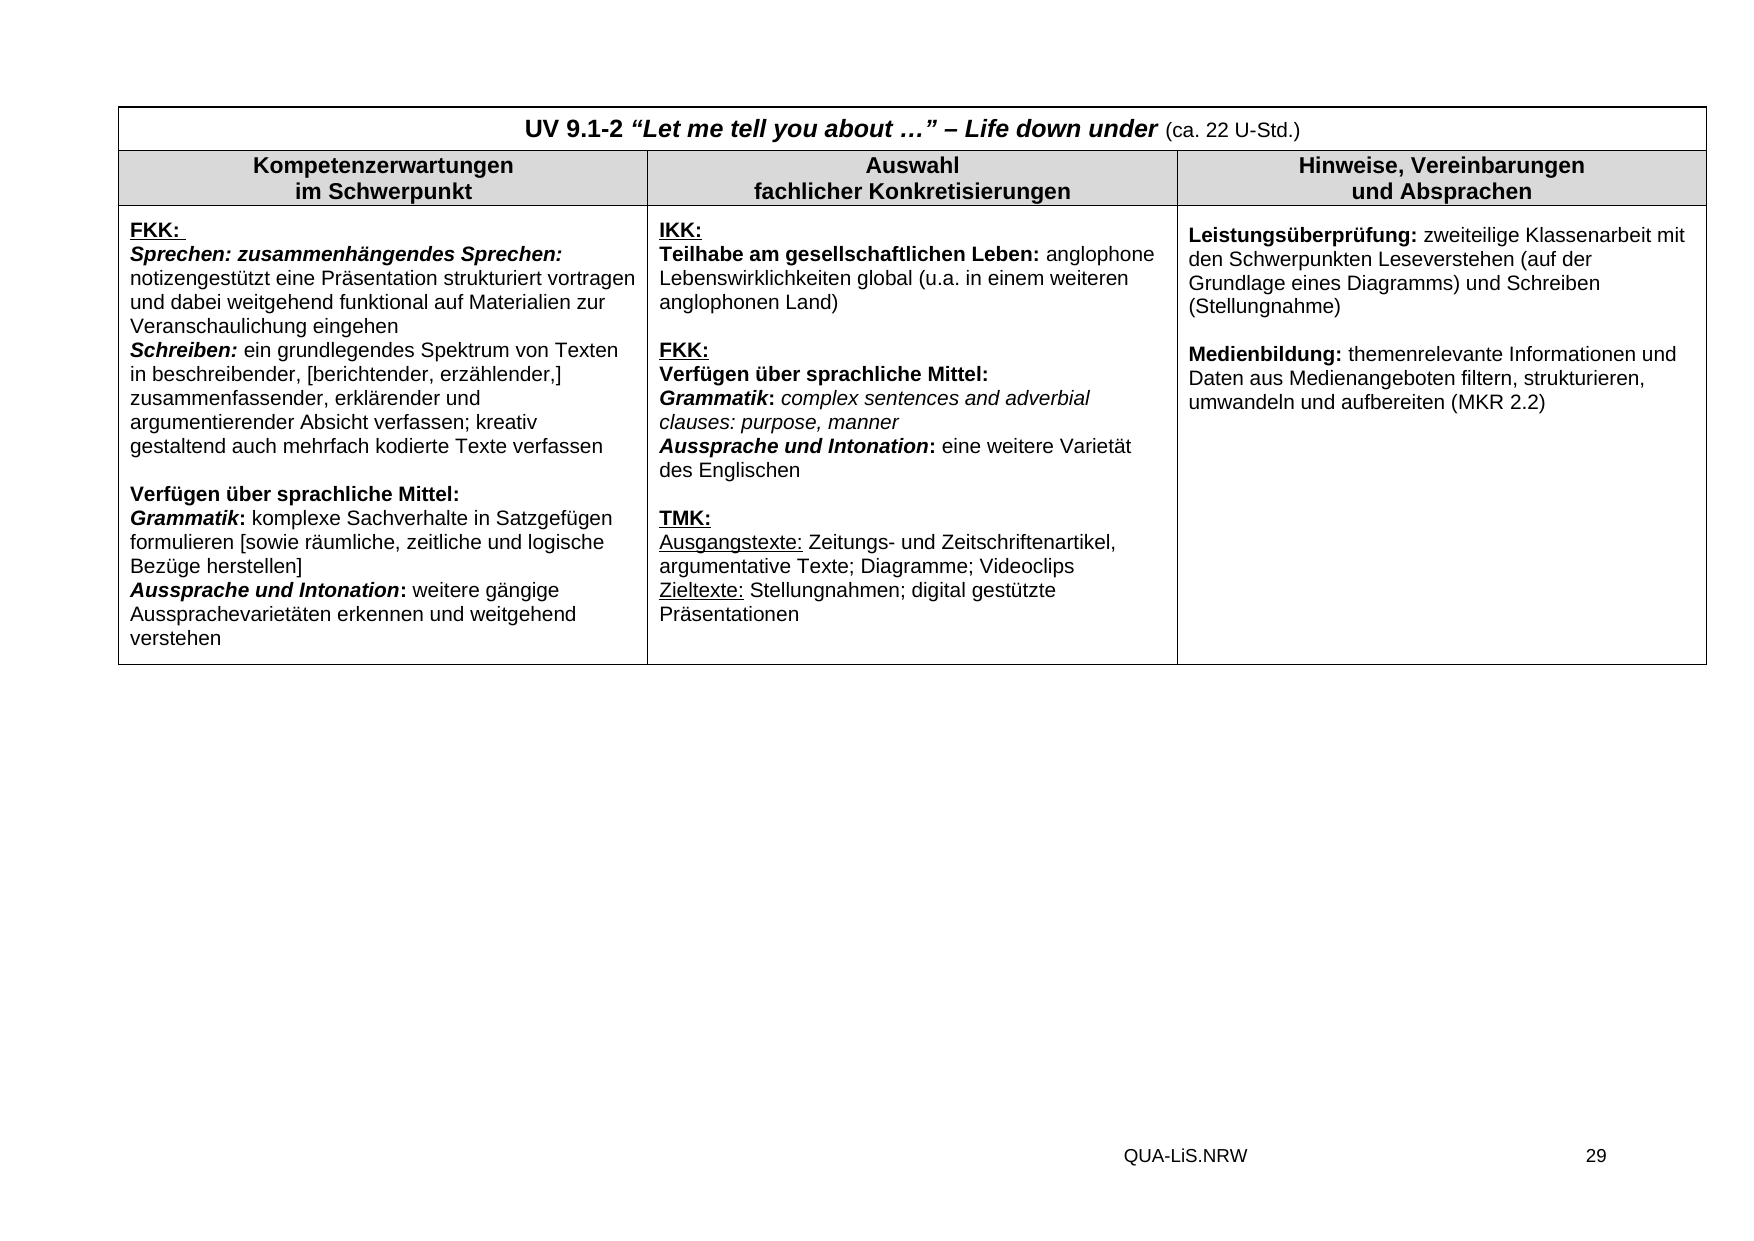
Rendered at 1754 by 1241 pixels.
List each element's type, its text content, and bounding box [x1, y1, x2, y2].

table_cell Hinweise, Vereinbarungen und Absprachen [1178, 151, 1706, 205]
table_cell Auswahl fachlicher Konkretisierungen [648, 151, 1177, 205]
table_cell FKK: Sprechen: zusammenhängendes Sprechen: notizengestützt eine Präsentation strukturiert vortragen und dabei weitgehend funktional auf Materialien zur Veranschaulichung eingehen Schreiben: ein grundlegendes Spektrum von Texten in beschreibender, [berichtender, erzählender,] zusammenfassender, erklärender und argumentierender Absicht verfassen; kreativ gestaltend auch mehrfach kodierte Texte verfassen Verfügen über sprachliche Mittel: Grammatik: komplexe Sachverhalte in Satzgefügen formulieren [sowie räumliche, zeitliche und logische Bezüge herstellen] Aussprache und Intonation: weitere gängige Aussprachevarietäten erkennen und weitgehend verstehen [119, 206, 647, 664]
table_header UV 9.1-2 “Let me tell you about …” – Life down under (ca. 22 U-Std.) [119, 108, 1706, 150]
table_cell IKK: Teilhabe am gesellschaftlichen Leben: anglophone Lebenswirklichkeiten global (u.a. in einem weiteren anglophonen Land) FKK: Verfügen über sprachliche Mittel: Grammatik: complex sentences and adverbial clauses: purpose, manner Aussprache und Intonation: eine weitere Varietät des Englischen TMK: Ausgangstexte: Zeitungs- und Zeitschriftenartikel, argumentative Texte; Diagramme; Videoclips Zieltexte: Stellungnahmen; digital gestützte Präsentationen [648, 206, 1177, 664]
table_cell Kompetenzerwartungen im Schwerpunkt [119, 151, 647, 205]
table_cell Leistungsüberprüfung: zweiteilige Klassenarbeit mit den Schwerpunkten Leseverstehen (auf der Grundlage eines Diagramms) und Schreiben (Stellungnahme) Medienbildung: themenrelevante Informationen und Daten aus Medienangeboten filtern, strukturieren, umwandeln und aufbereiten (MKR 2.2) [1178, 206, 1706, 664]
